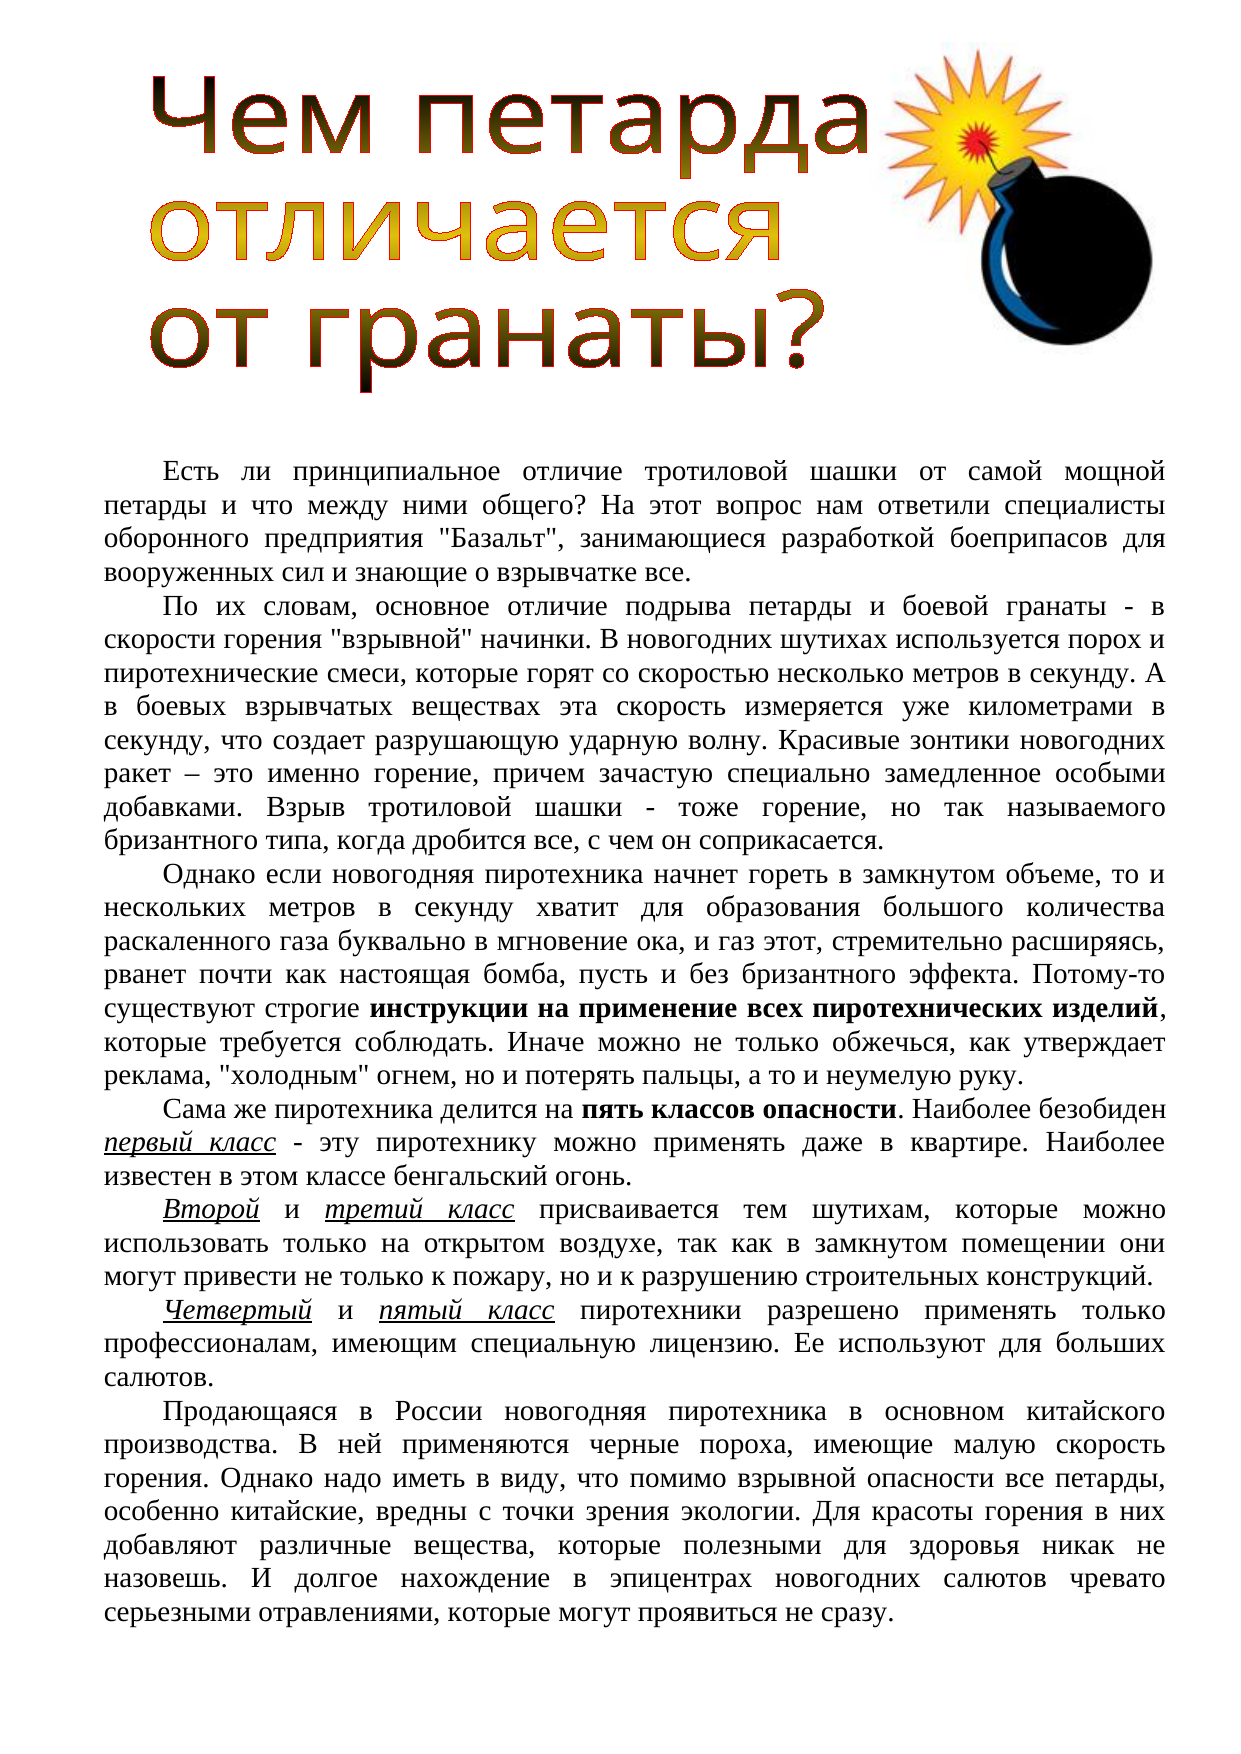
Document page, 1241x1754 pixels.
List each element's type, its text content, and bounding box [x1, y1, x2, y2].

text Однако если новогодняя пиротехника начнет гореть в замкнутом объеме, то и нескольких метров в секунду хватит для образования большого количества раскаленного газа буквально в мгновение ока, и газ этот, стремительно расширяясь, рванет почти как настоящая бомба, пусть и без бризантного эффекта. Потому-то существуют строгие инструкции на применение всех пиротехнических изделий, которые требуется соблюдать. Иначе можно не только обжечься, как утверждает реклама, "холодным" огнем, но и потерять пальцы, а то и неумелую руку. [103, 856, 1167, 1091]
text По их словам, основное отличие подрыва петарды и боевой гранаты - в скорости горения "взрывной" начинки. В новогодних шутихах используется порох и пиротехнические смеси, которые горят со скоростью несколько метров в секунду. А в боевых взрывчатых веществах эта скорость измеряется уже километрами в секунду, что создает разрушающую ударную волну. Красивые зонтики новогодних ракет – это именно горение, причем зачастую специально замедленное особыми добавками. Взрыв тротиловой шашки - тоже горение, но так называемого бризантного типа, когда дробится все, с чем он соприкасается. [103, 588, 1167, 856]
picture [867, 42, 1184, 357]
text Сама же пиротехника делится на пять классов опасности. Наиболее безобиден первый класс - эту пиротехнику можно применять даже в квартире. Наиболее известен в этом классе бенгальский огонь. [103, 1091, 1167, 1191]
text Второй и третий класс присваивается тем шутихам, которые можно использовать только на открытом воздухе, так как в замкнутом помещении они могут привести не только к пожару, но и к разрушению строительных конструкций. [103, 1191, 1167, 1292]
text Есть ли принципиальное отличие тротиловой шашки от самой мощной петарды и что между ними общего? На этот вопрос нам ответили специалисты оборонного предприятия "Базальт", занимающиеся разработкой боеприпасов для вооруженных сил и знающие о взрывчатке все. [103, 453, 1167, 588]
text Четвертый и пятый класс пиротехники разрешено применять только профессионалам, имеющим специальную лицензию. Ее используют для больших салютов. [103, 1292, 1167, 1393]
text Продающаяся в России новогодняя пиротехника в основном китайского производства. В ней применяются черные пороха, имеющие малую скорость горения. Однако надо иметь в виду, что помимо взрывной опасности все петарды, особенно китайские, вредны с точки зрения экологии. Для красоты горения в них добавляют различные вещества, которые полезными для здоровья никак не назовешь. И долгое нахождение в эпицентрах новогодних салютов чревато серьезными отравлениями, которые могут проявиться не сразу. [103, 1393, 1167, 1627]
